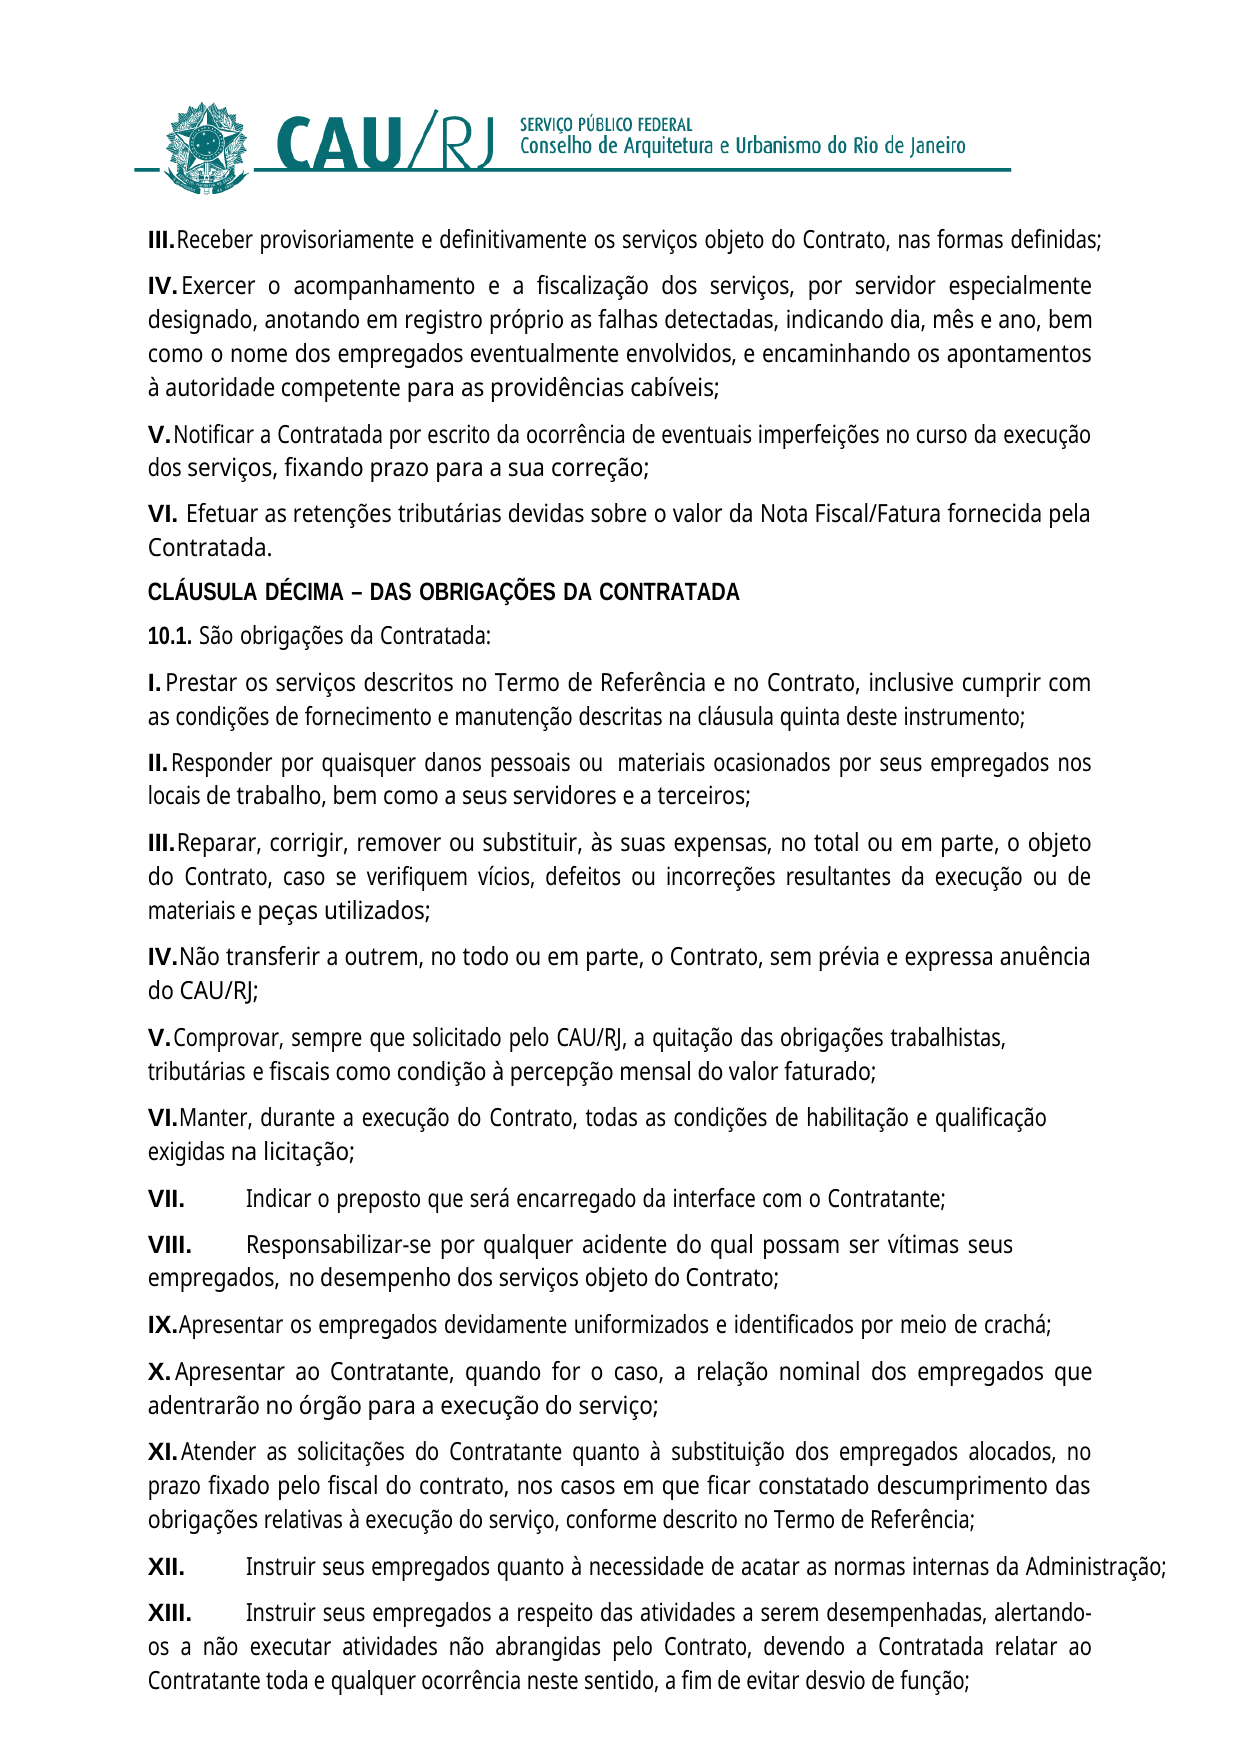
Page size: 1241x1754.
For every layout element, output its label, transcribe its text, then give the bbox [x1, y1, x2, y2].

list Apresentar ao Contratante, quando for o caso, a relação nominal dos empregados que adentrarão no órgão para a execução do serviço; [148, 1353, 1092, 1421]
list Instruir seus empregados quanto à necessidade de acatar as normas internas da Administração; [148, 1548, 1219, 1582]
list Prestar os serviços descritos no Termo de Referência e no Contrato, inclusive cumprir com as condições de fornecimento e manutenção descritas na cláusula quinta deste instrumento; [148, 664, 1093, 732]
list Não transferir a outrem, no todo ou em parte, o Contrato, sem prévia e expressa anuência do CAU/RJ; [148, 939, 1092, 1007]
list Responder por quaisquer danos pessoais ou materiais ocasionados por seus empregados nos locais de trabalho, bem como a seus servidores e a terceiros; [148, 745, 1092, 812]
list Atender as solicitações do Contratante quanto à substituição dos empregados alocados, no prazo fixado pelo fiscal do contrato, nos casos em que ficar constatado descumprimento das obrigações relativas à execução do serviço, conforme descrito no Termo de Referência; [148, 1434, 1092, 1536]
list Exercer o acompanhamento e a fiscalização dos serviços, por servidor especialmente designado, anotando em registro próprio as falhas detectadas, indicando dia, mês e ano, bem como o nome dos empregados eventualmente envolvidos, e encaminhando os apontamentos à autoridade competente para as providências cabíveis; [148, 268, 1093, 404]
list Manter, durante a execução do Contrato, todas as condições de habilitação e qualificação exigidas na licitação; [148, 1100, 1092, 1168]
list Efetuar as retenções tributárias devidas sobre o valor da Nota Fiscal/Fatura fornecida pela Contratada. [148, 496, 1092, 564]
list Instruir seus empregados a respeito das atividades a serem desempenhadas, alertando-os a não executar atividades não abrangidas pelo Contrato, devendo a Contratada relatar ao Contratante toda e qualquer ocorrência neste sentido, a fim de evitar desvio de função; [148, 1595, 1093, 1697]
picture [134, 102, 1012, 195]
list Comprovar, sempre que solicitado pelo CAU/RJ, a quitação das obrigações trabalhistas, tributárias e fiscais como condição à percepção mensal do valor faturado; [148, 1019, 1092, 1088]
subtitle CLÁUSULA DÉCIMA – DAS OBRIGAÇÕES DA CONTRATADA [148, 577, 1219, 605]
list Notificar a Contratada por escrito da ocorrência de eventuais imperfeições no curso da execução dos serviços, fixando prazo para a sua correção; [148, 417, 1092, 483]
list Apresentar os empregados devidamente uniformizados e identificados por meio de crachá; [148, 1307, 1219, 1341]
list Receber provisoriamente e definitivamente os serviços objeto do Contrato, nas formas definidas; [148, 221, 1219, 255]
list Indicar o preposto que será encarregado da interface com o Contratante; [148, 1181, 1219, 1214]
text 10.1. São obrigações da Contratada: [148, 618, 1219, 652]
list Responsabilizar-se por qualquer acidente do qual possam ser vítimas seus empregados, no desempenho dos serviços objeto do Contrato; [148, 1227, 1092, 1294]
list Reparar, corrigir, remover ou substituir, às suas expensas, no total ou em parte, o objeto do Contrato, caso se verifiquem vícios, defeitos ou incorreções resultantes da execução ou de materiais e peças utilizados; [148, 824, 1093, 927]
